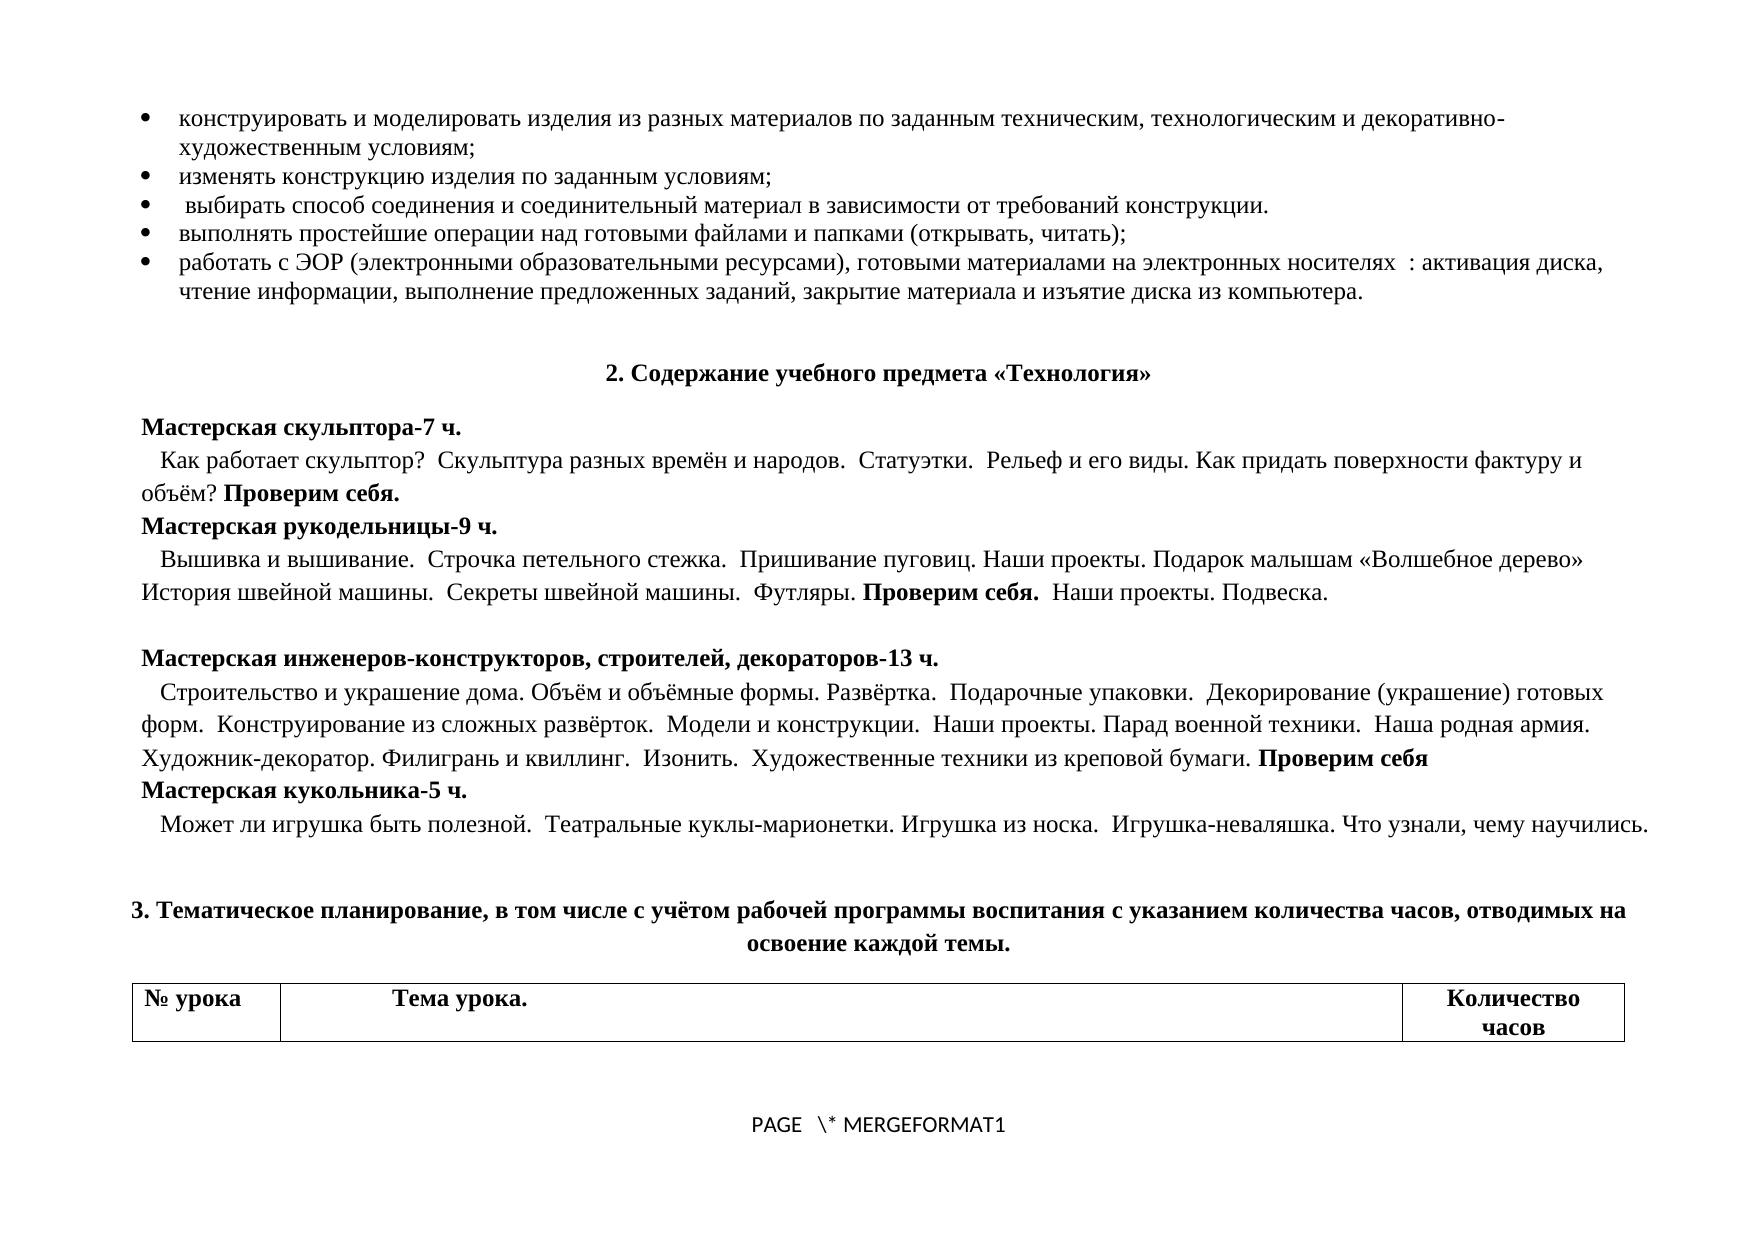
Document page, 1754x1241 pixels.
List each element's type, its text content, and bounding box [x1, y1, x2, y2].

text Мастерская рукодельницы-9 ч. [141, 511, 1654, 540]
list конструировать и моделировать изделия из разных материалов по заданным техническим, технологическим и декоративнохудожественным условиям; [141, 103, 1654, 161]
table_header № урока [133, 984, 280, 1041]
text Вышивка и вышивание. Строчка петельного стежка. Пришивание пуговиц. Наши проекты. Подарок малышам «Волшебное дерево» История швейной машины. Секреты швейной машины. Футляры. Проверим себя. Наши проекты. Подвеска. [141, 544, 1654, 606]
text Мастерская кукольника-5 ч. [141, 776, 1654, 804]
list выбирать способ соединения и соединительный материал в зависимости от требований конструкции. [141, 190, 1654, 218]
text 2. Содержание учебного предмета «Технология» [103, 358, 1654, 387]
table_header Тема урока. [281, 984, 1402, 1041]
text Строительство и украшение дома. Объём и объёмные формы. Развёртка. Подарочные упаковки. Декорирование (украшение) готовых форм. Конструирование из сложных развёрток. Модели и конструкции. Наши проекты. Парад военной техники. Наша родная армия. Художник-декоратор. Филигрань и квиллинг. Изонить. Художественные техники из креповой бумаги. Проверим себя [141, 677, 1654, 771]
text Может ли игрушка быть полезной. Театральные куклы-марионетки. Игрушка из носка. Игрушка-неваляшка. Что узнали, чему научились. [141, 809, 1654, 837]
list изменять конструкцию изделия по заданным условиям; [141, 161, 1654, 190]
text Как работает скульптор? Скульптура разных времён и народов. Статуэтки. Рельеф и его виды. Как придать поверхности фактуру и объём? Проверим себя. [141, 445, 1654, 507]
text Мастерская скульптора-7 ч. [141, 412, 1654, 441]
text 3. Тематическое планирование, в том числе с учётом рабочей программы воспитания с указанием количества часов, отводимых на освоение каждой темы. [103, 896, 1654, 957]
table_header Количество часов [1403, 984, 1624, 1041]
list выполнять простейшие операции над готовыми файлами и папками (открывать, читать); [141, 218, 1654, 247]
list работать с ЭОР (электронными образовательными ресурсами), готовыми материалами на электронных носителях : активация диска, чтение информации, выполнение предложенных заданий, закрытие материала и изъятие диска из компьютера. [141, 247, 1654, 305]
text Мастерская инженеров-конструкторов, строителей, декораторов-13 ч. [141, 643, 1654, 672]
